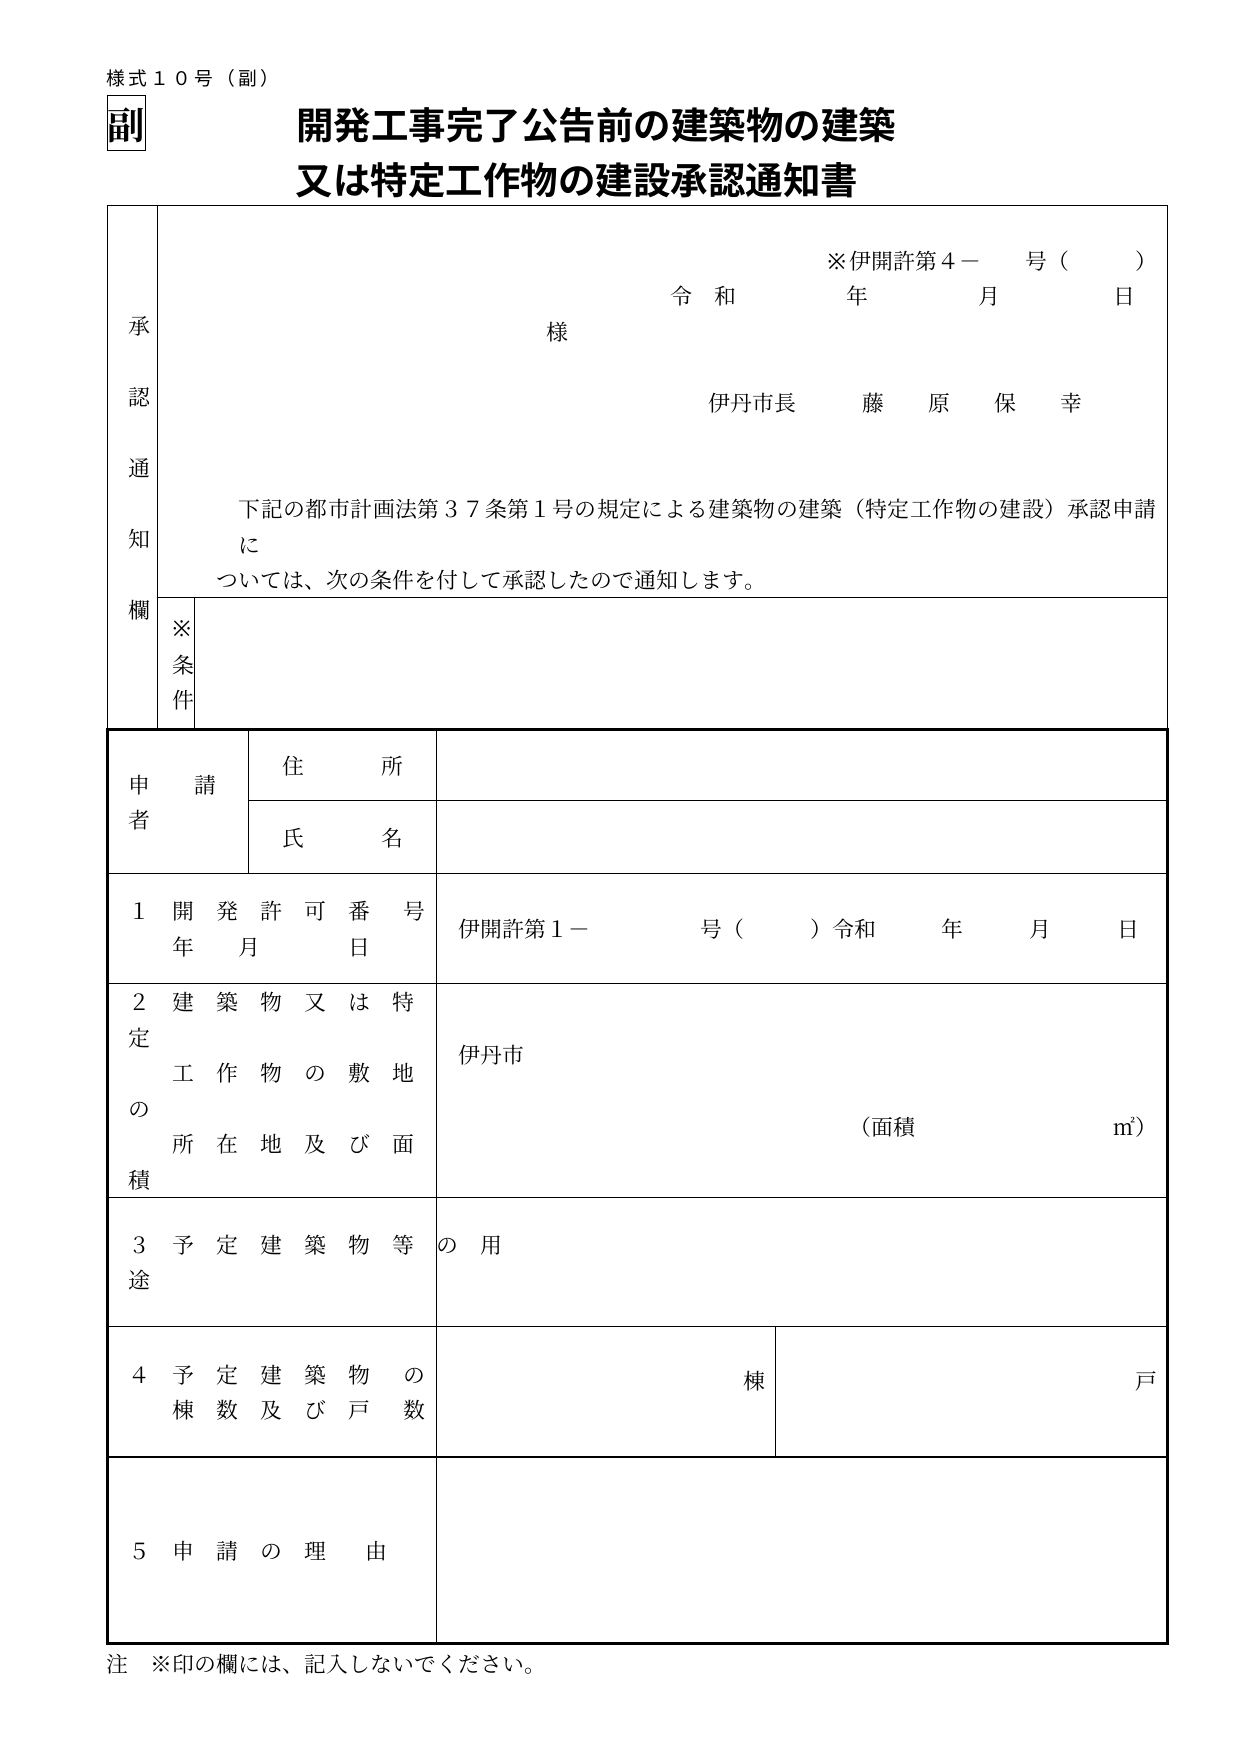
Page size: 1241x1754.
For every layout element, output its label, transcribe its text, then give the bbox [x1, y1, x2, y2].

table_header ※伊開許第４－ 号（ ） 令和 年 月 日 様 伊丹市長 藤 原 保 幸 下記の都市計画法第３７条第１号の規定による建築物の建築（特定工作物の建設）承認申請に ついては、次の条件を付して承認したので通知します。 [158, 206, 1167, 597]
table_cell [437, 1458, 1166, 1642]
table_cell [437, 731, 1166, 800]
table_cell 住所 [249, 731, 436, 800]
text 副 開発工事完了公告前の建築物の建築 [146, 95, 1139, 151]
table_cell 伊開許第１－ 号（ ）令和 年 月 日 [437, 874, 1166, 982]
table_cell ５ 申請の理由 [109, 1458, 436, 1642]
table_cell 申請者 [109, 731, 248, 873]
table_header 承 認 通 知 欄 [108, 206, 157, 727]
table_cell 棟 [437, 1327, 775, 1456]
table_cell [437, 801, 1166, 873]
text 又は特定工作物の建設承認通知書 [107, 151, 1139, 205]
table_cell [437, 1198, 1166, 1326]
table_cell 氏名 [249, 801, 436, 873]
table_cell 伊丹市 （面積 ㎡） [437, 984, 1166, 1197]
table_cell [195, 598, 1167, 727]
table_cell １ 開発許可番号 年月日 [109, 874, 436, 982]
table_cell ※条 件 [158, 598, 194, 727]
table_cell 戸 [776, 1327, 1166, 1456]
text 注 ※印の欄には、記入しないでください。 [107, 1645, 1139, 1681]
table_cell ２ 建築物又は特定 工作物の敷地の 所在地及び面積 [109, 984, 436, 1197]
text 様式１０号（副） [107, 60, 1139, 95]
table_cell ３ 予定建築物等の用途 [109, 1198, 436, 1326]
table_cell ４ 予定建築物の 棟数及び戸数 [109, 1327, 436, 1456]
